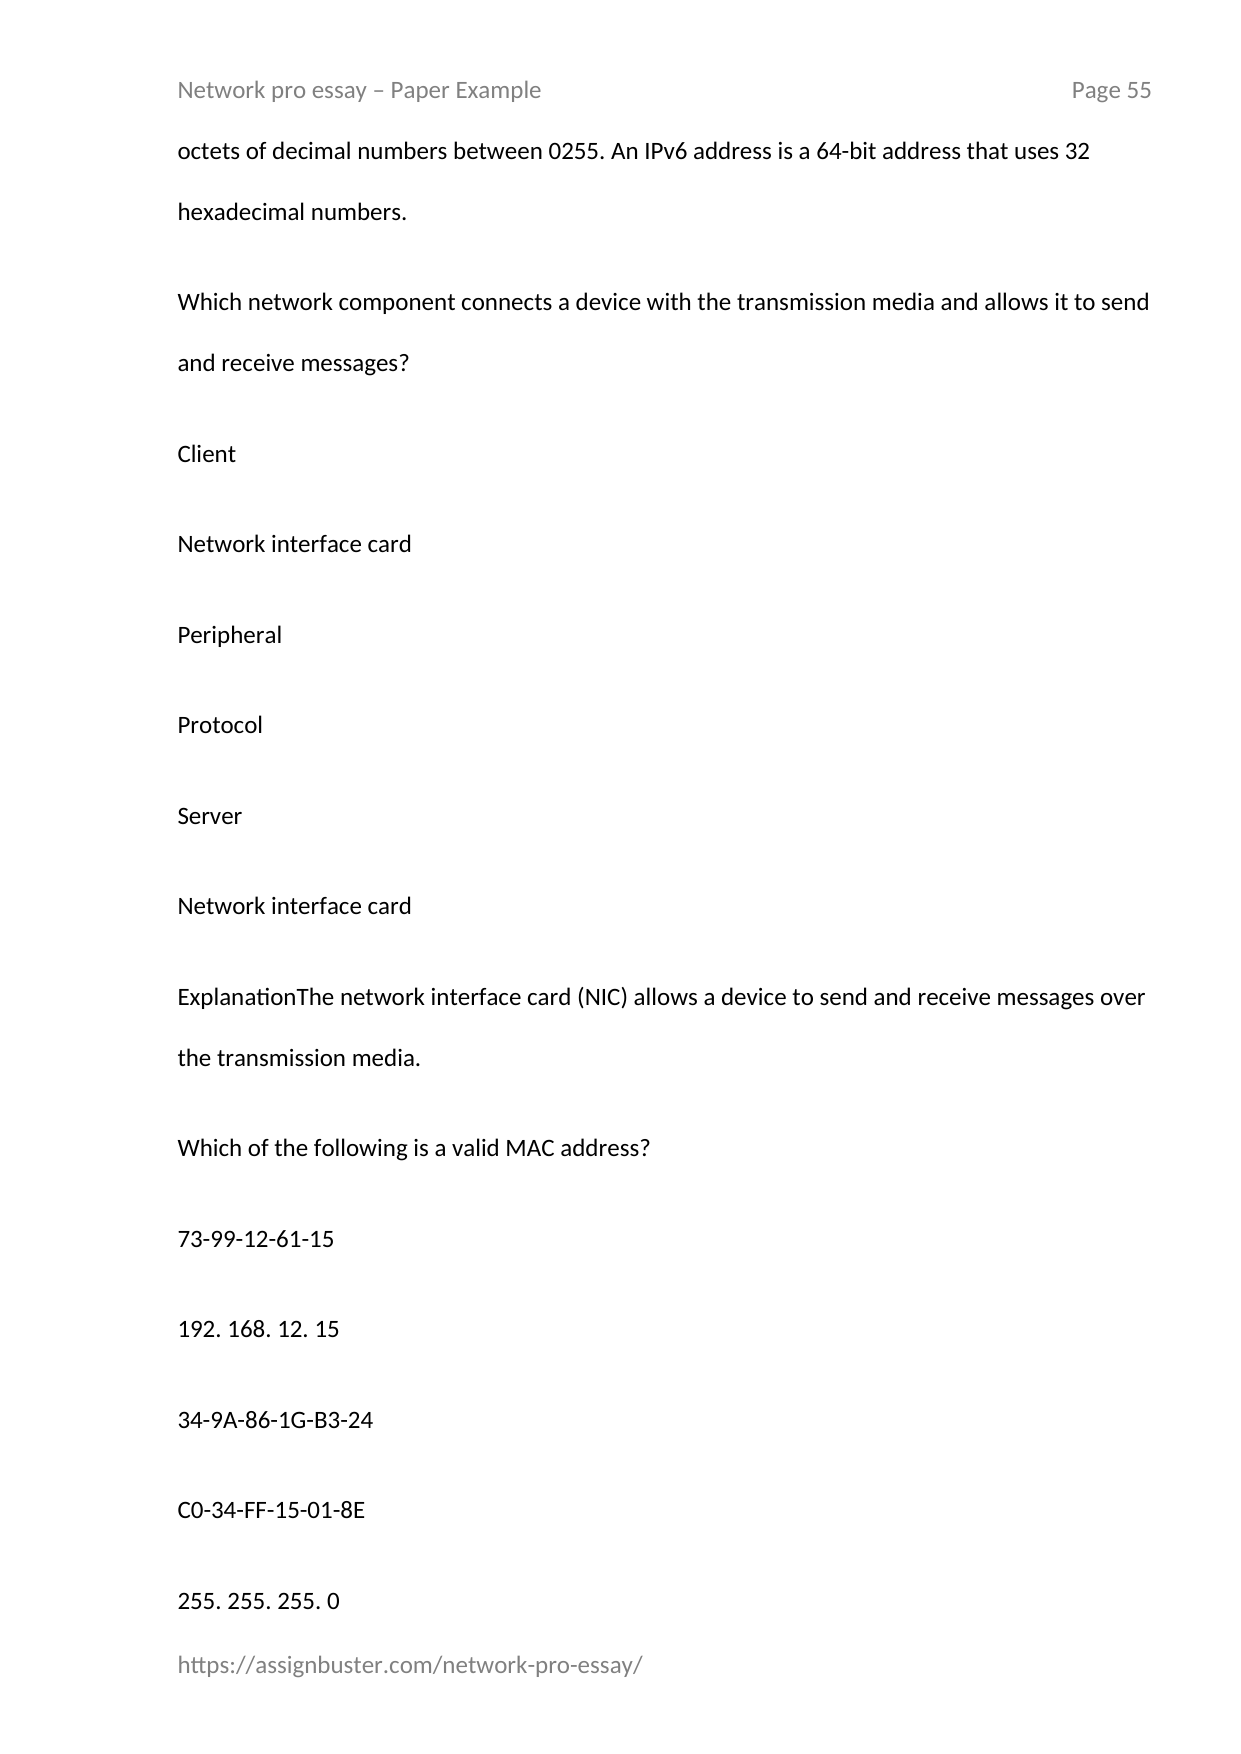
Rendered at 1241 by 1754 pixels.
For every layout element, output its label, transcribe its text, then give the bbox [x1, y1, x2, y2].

text C0-34-FF-15-01-8E [177, 1495, 1152, 1525]
text 192. 168. 12. 15 [177, 1314, 1152, 1344]
text Client [177, 438, 1152, 468]
text Server [177, 800, 1152, 831]
text Protocol [177, 709, 1152, 740]
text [177, 135, 1152, 226]
text 73-99-12-61-15 [177, 1223, 1152, 1254]
text Network interface card [177, 891, 1152, 921]
text 255. 255. 255. 0 [177, 1585, 1152, 1616]
text Peripheral [177, 619, 1152, 649]
text ExplanationThe network interface card (NIC) allows a device to send and receive messages over the transmission media. [177, 981, 1152, 1073]
text 34-9A-86-1G-B3-24 [177, 1404, 1152, 1435]
text Which of the following is a valid MAC address? [177, 1133, 1152, 1163]
text Which network component connects a device with the transmission media and allows it to send and receive messages? [177, 286, 1152, 378]
text Network interface card [177, 528, 1152, 559]
